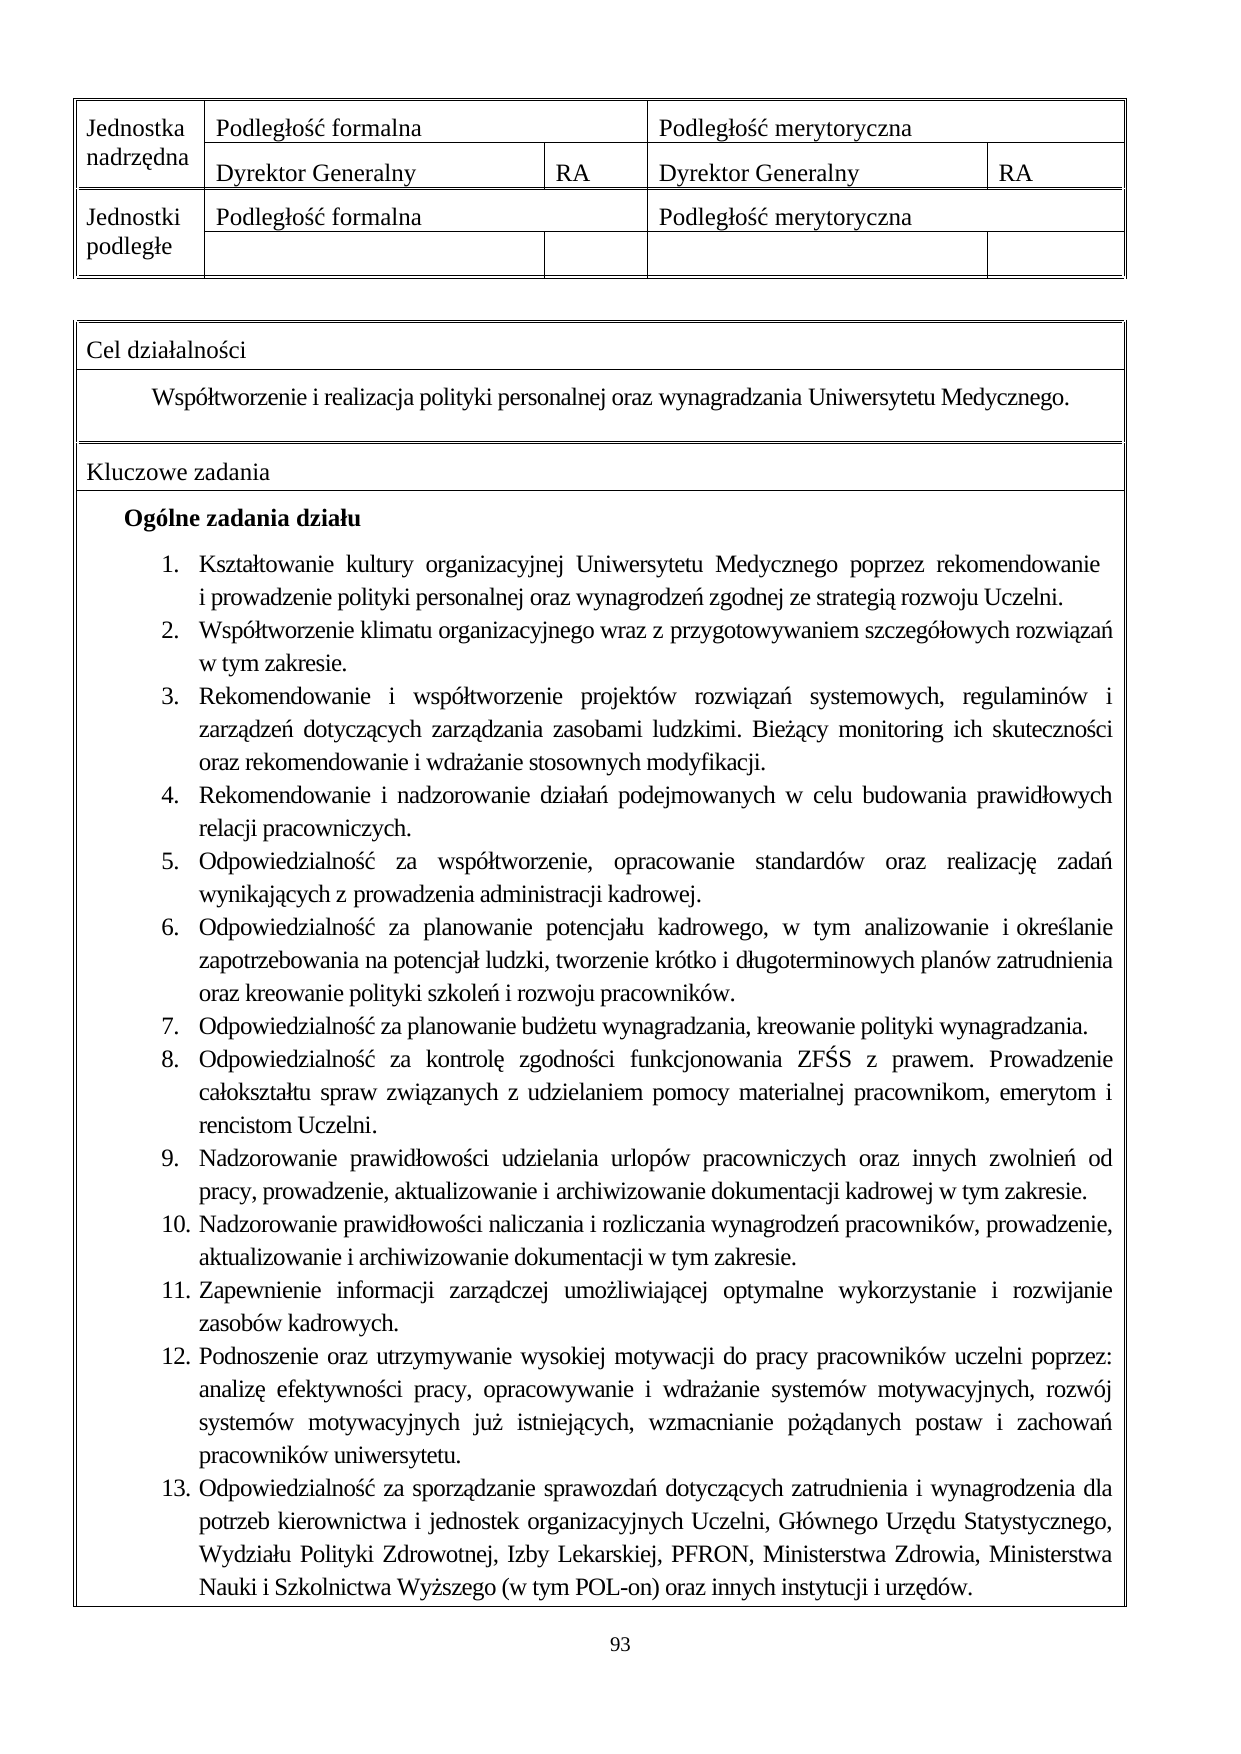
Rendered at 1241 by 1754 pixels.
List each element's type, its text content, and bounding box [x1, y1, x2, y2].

table_cell RA [545, 143, 647, 187]
table_cell RA [988, 143, 1124, 187]
table_cell Współtworzenie i realizacja polityki personalnej oraz wynagradzania Uniwersytetu Medycznego. [77, 370, 1124, 441]
table_cell [205, 232, 544, 275]
table_cell Podległość merytoryczna [648, 187, 1124, 231]
table_cell Dyrektor Generalny [205, 143, 544, 187]
table_cell [545, 232, 647, 275]
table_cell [77, 491, 1124, 1606]
table_cell Dyrektor Generalny [648, 143, 987, 187]
table_cell Podległość formalna [205, 190, 647, 231]
table_cell Cel działalności [77, 320, 1125, 368]
table_cell [75, 275, 1125, 320]
table_cell Podległość merytoryczna [648, 101, 1124, 142]
table_cell [988, 232, 1124, 275]
table_cell Podległość formalna [205, 101, 647, 142]
table_cell Jednostka nadrzędna [77, 101, 204, 187]
table_cell [648, 232, 987, 275]
table_cell Jednostki podległe [77, 187, 204, 275]
table_cell Kluczowe zadania [75, 441, 1125, 490]
